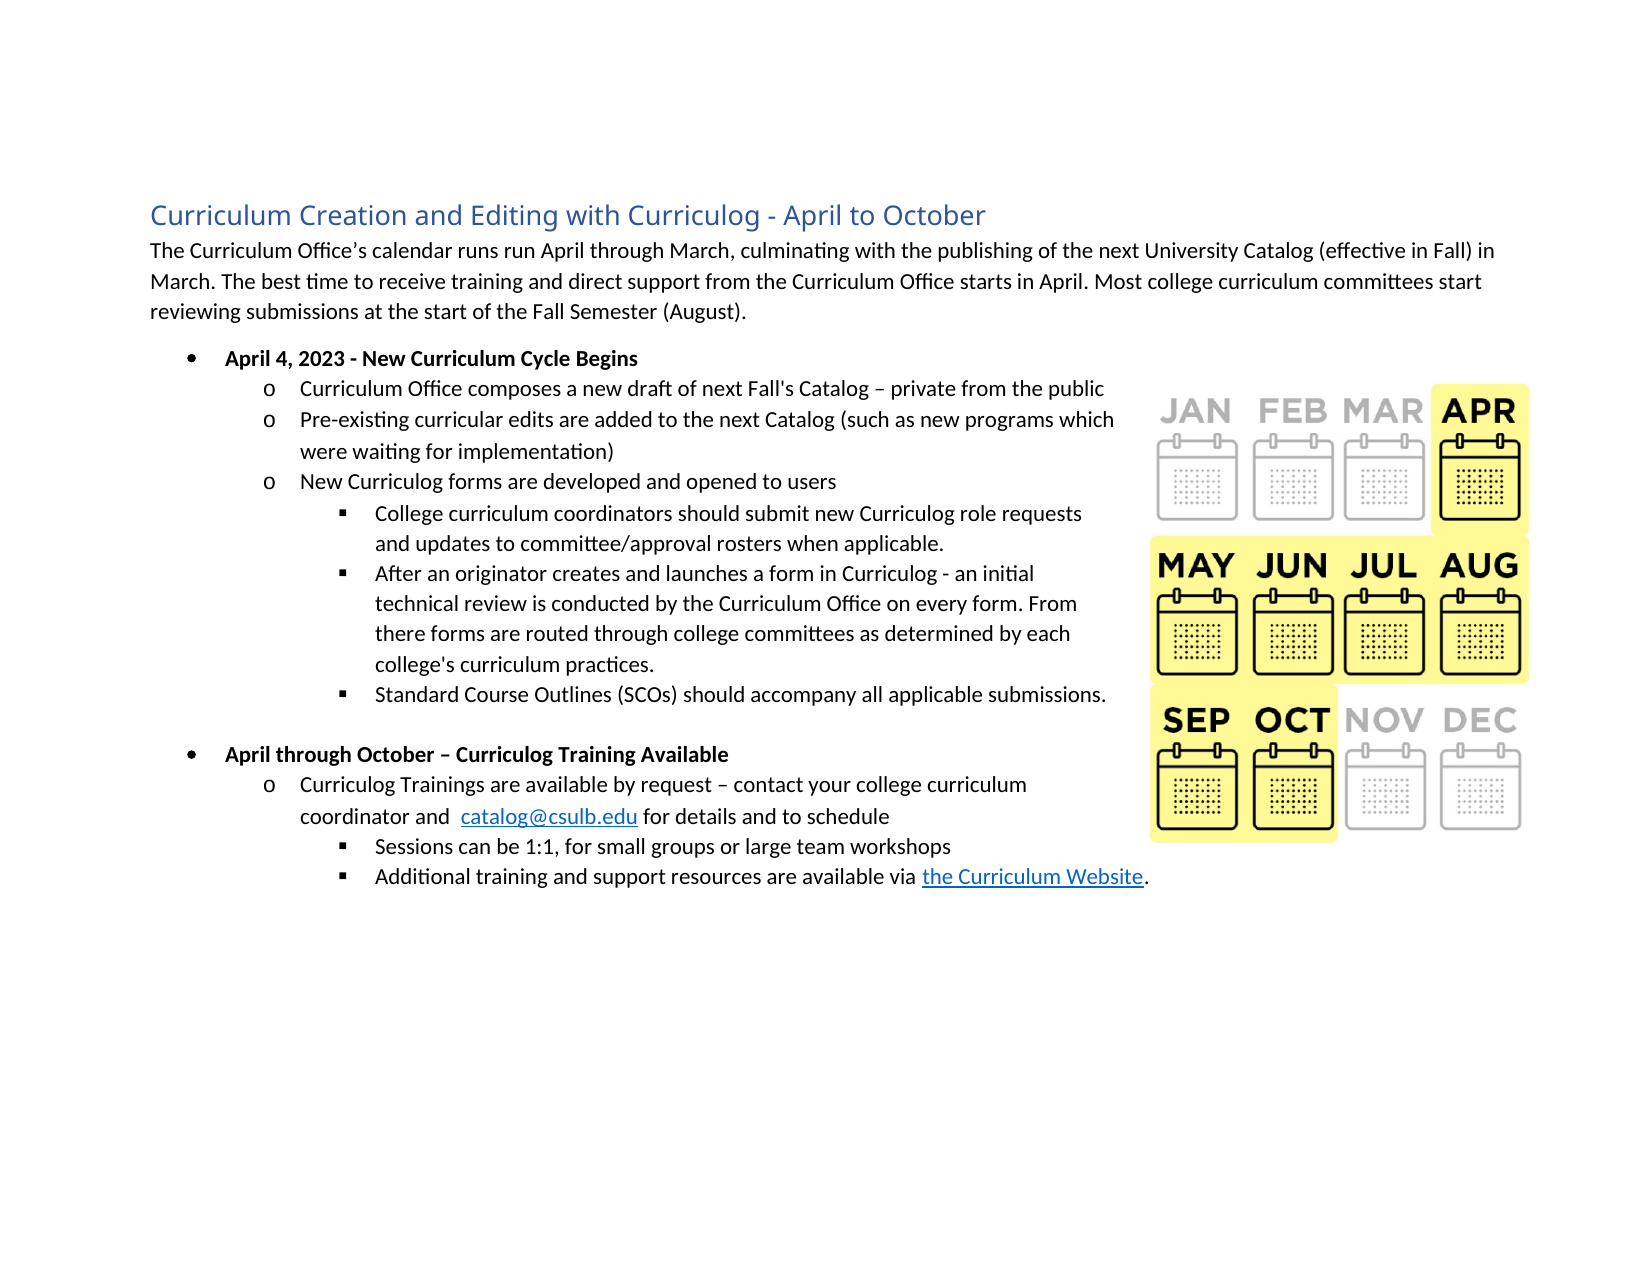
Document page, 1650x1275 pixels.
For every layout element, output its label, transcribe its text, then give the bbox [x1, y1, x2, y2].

list Standard Course Outlines (SCOs) should accompany all applicable submissions. [337, 680, 1136, 738]
list College curriculum coordinators should submit new Curriculog role requests and updates to committee/approval rosters when applicable. [337, 499, 1136, 557]
subtitle Curriculum Creation and Editing with Curriculog - April to October [150, 197, 1500, 234]
picture [1136, 379, 1554, 855]
list Additional training and support resources are available via the Curriculum Website. [337, 862, 1500, 890]
list Sessions can be 1:1, for small groups or large team workshops [337, 832, 1500, 860]
list Pre-existing curricular edits are added to the next Catalog (such as new programs which were waiting for implementation) [262, 406, 1136, 465]
list Curriculum Office composes a new draft of next Fall's Catalog – private from the public [262, 374, 1500, 403]
list April 4, 2023 - New Curriculum Cycle Begins [187, 344, 1500, 372]
list Curriculog Trainings are available by request – contact your college curriculum coordinator and catalog@csulb.edu for details and to schedule [262, 771, 1136, 830]
text The Curriculum Office’s calendar runs run April through March, culminating with the publishing of the next University Catalog (effective in Fall) in March. The best time to receive training and direct support from the Curriculum Office starts in April. Most college curriculum committees start reviewing submissions at the start of the Fall Semester (August). [150, 237, 1500, 325]
list After an originator creates and launches a form in Curriculog - an initial technical review is conducted by the Curriculum Office on every form. From there forms are routed through college committees as determined by each college's curriculum practices. [337, 559, 1136, 678]
list April through October – Curriculog Training Available [187, 740, 1136, 768]
list New Curriculog forms are developed and opened to users [262, 467, 1136, 496]
